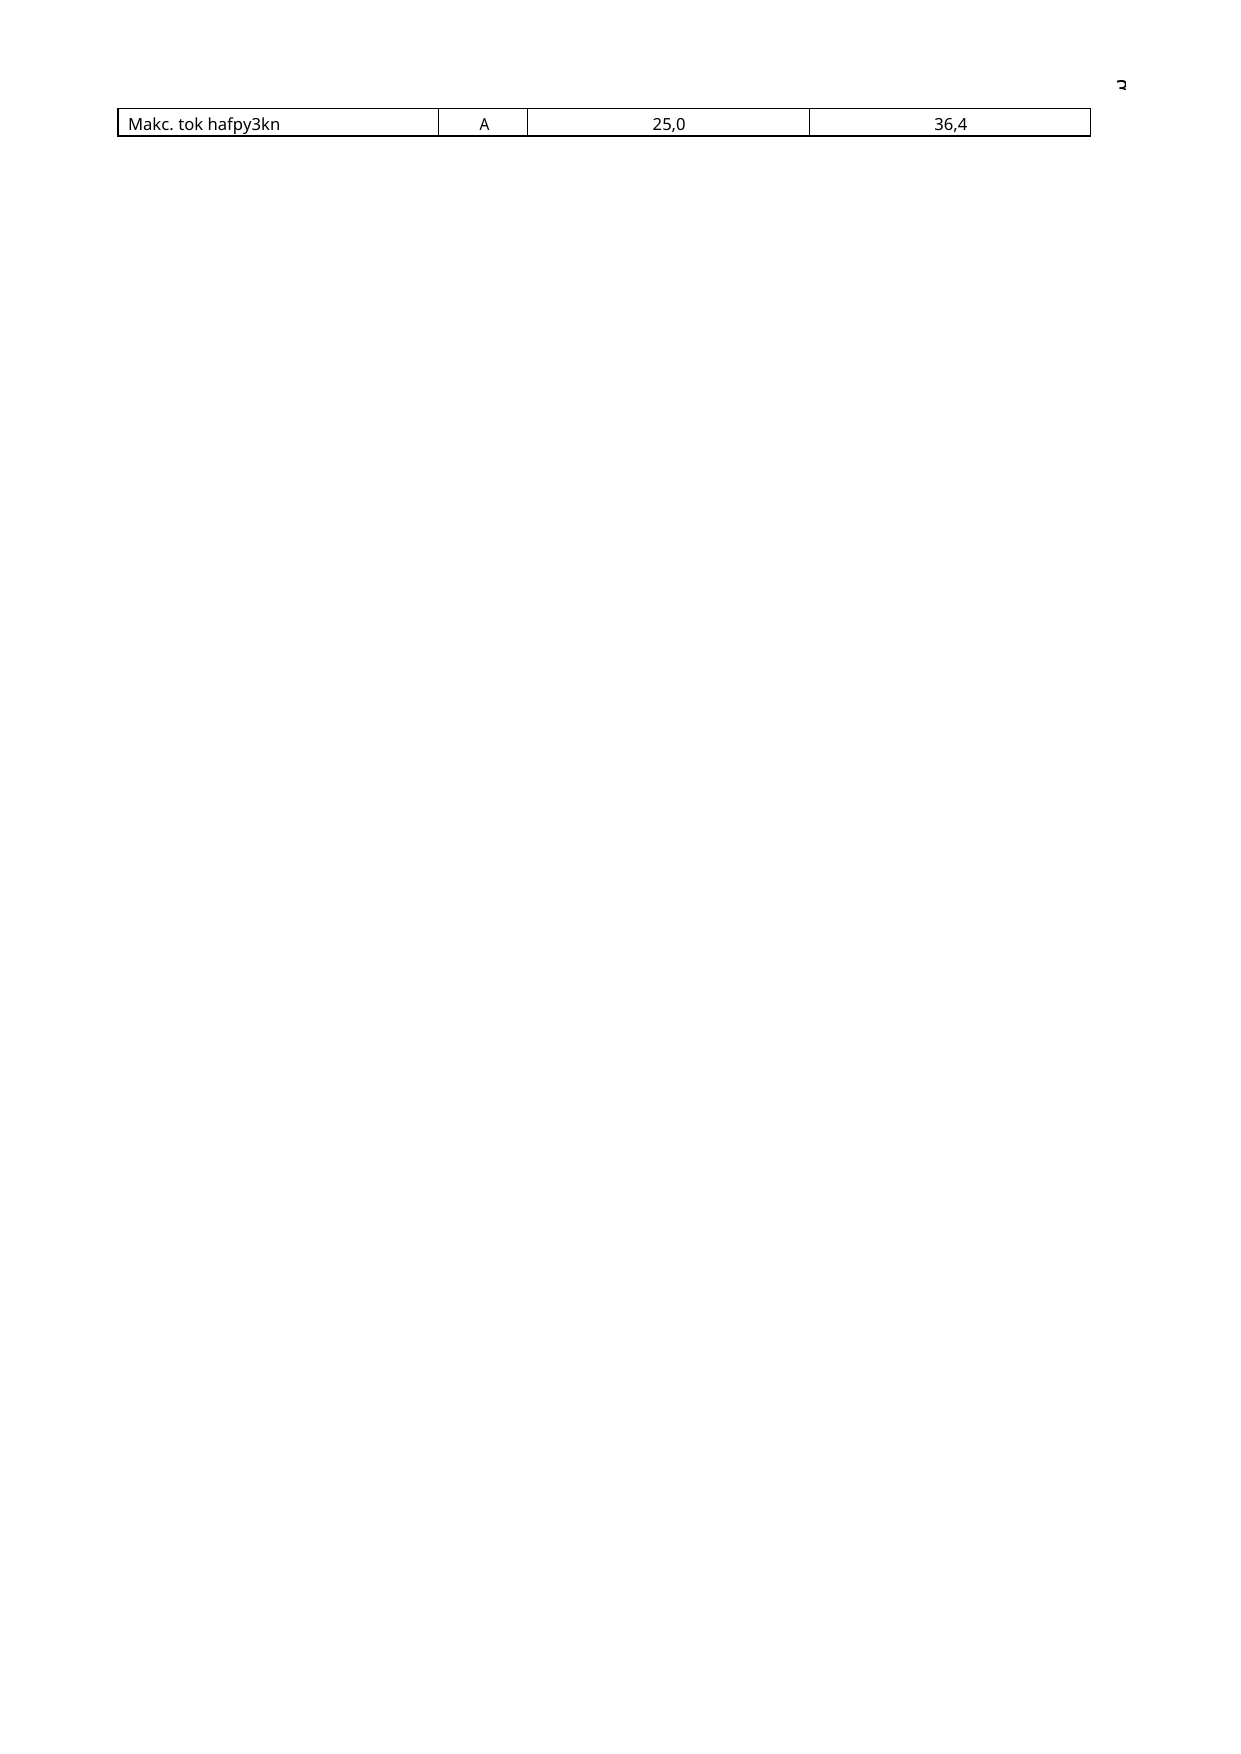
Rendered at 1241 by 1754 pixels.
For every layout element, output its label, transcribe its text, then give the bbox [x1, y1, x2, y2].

table_cell 25,0 [528, 109, 809, 135]
table_cell 36,4 [810, 109, 1090, 135]
table_cell A [439, 109, 527, 135]
table_cell Makc. tok hafpy3kn [119, 109, 438, 135]
